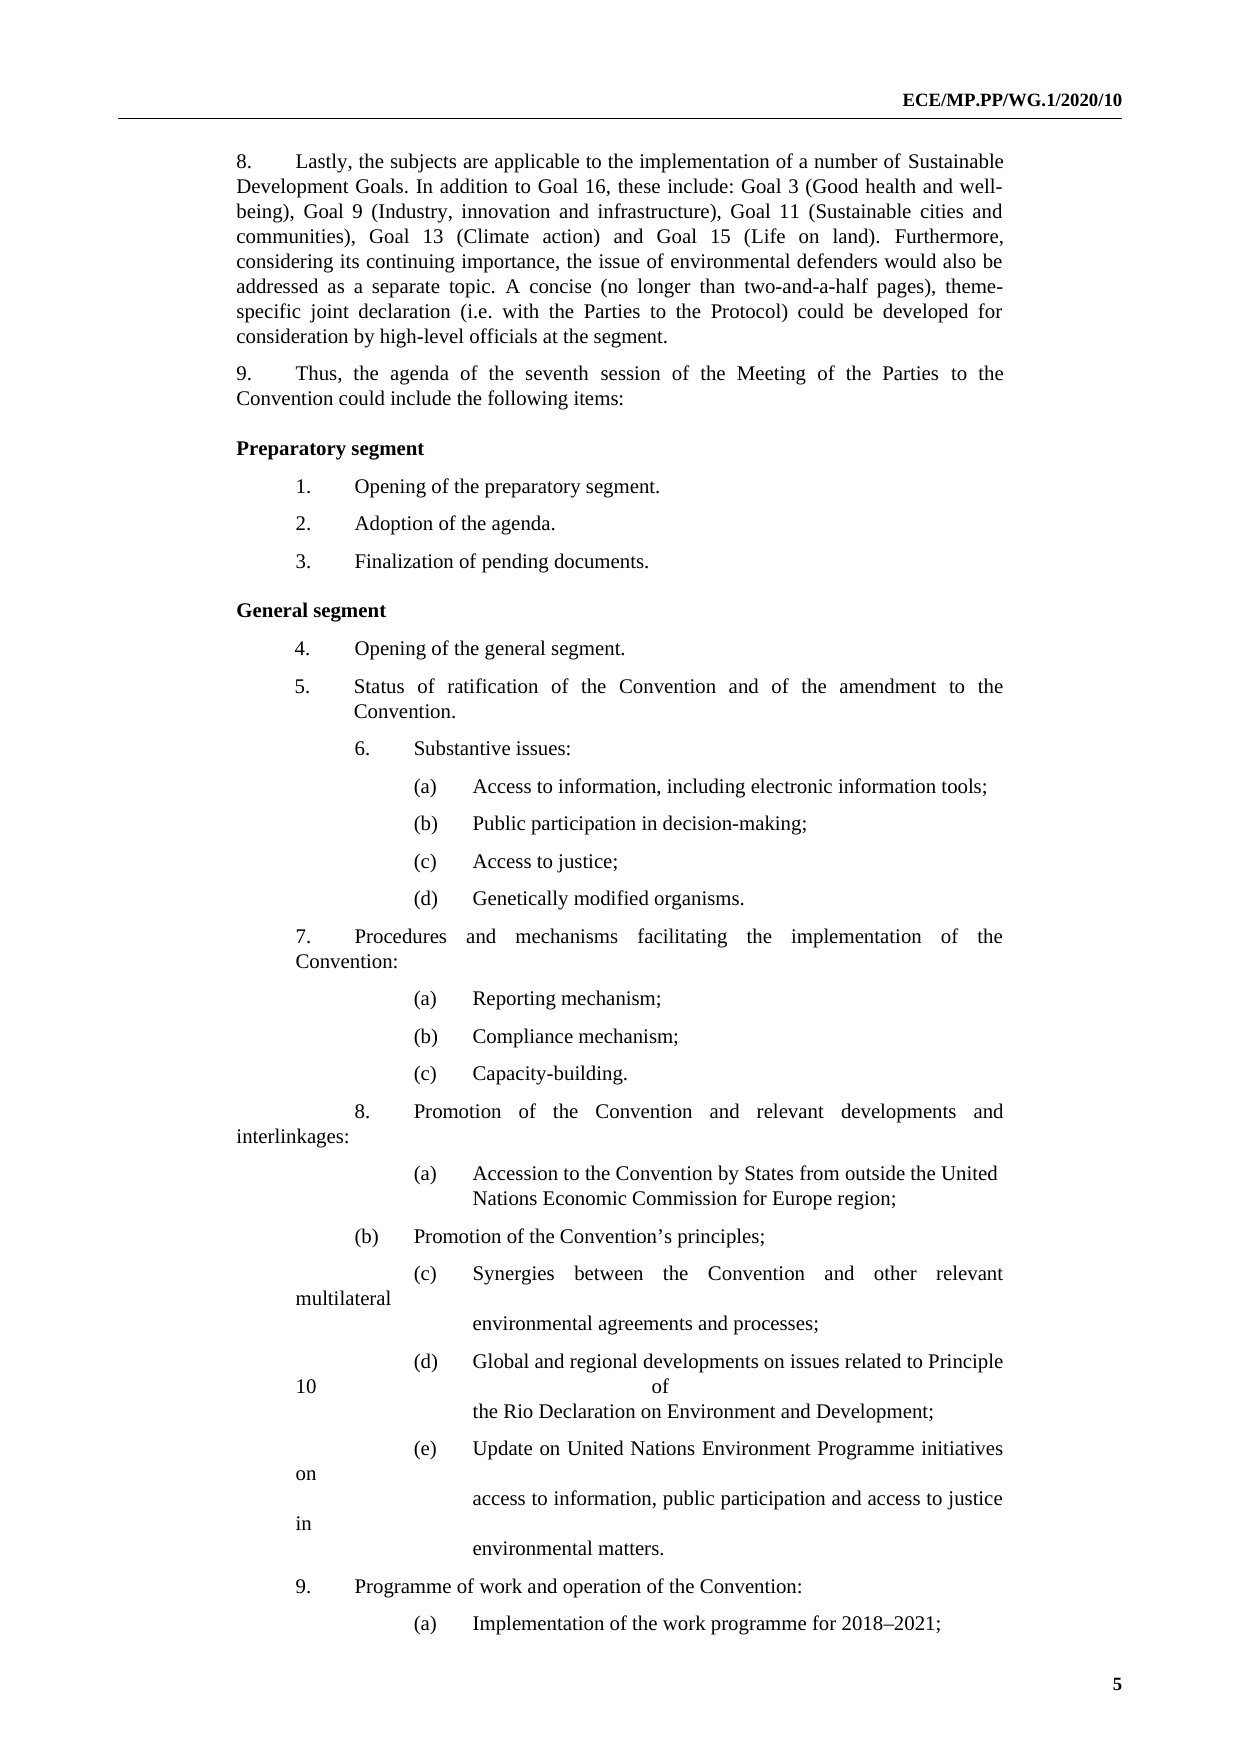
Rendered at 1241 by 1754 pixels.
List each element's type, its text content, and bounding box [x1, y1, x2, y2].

text 5. Status of ratification of the Convention and of the amendment to the Convention. [294, 673, 1004, 723]
text (a) Reporting mechanism; [236, 985, 1004, 1010]
text 8. Promotion of the Convention and relevant developments and interlinkages: [236, 1098, 1004, 1148]
text 3. Finalization of pending documents. [236, 548, 1004, 573]
text (b) Public participation in decision-making; [236, 810, 1004, 835]
text (a) Accession to the Convention by States from outside the United Nations Economic Commission for Europe region; [236, 1160, 1004, 1210]
text 1. Opening of the preparatory segment. [236, 473, 1004, 498]
text 6. Substantive issues: [236, 735, 1004, 760]
text (b) Promotion of the Convention’s principles; [177, 1223, 1004, 1248]
text 4. Opening of the general segment. [236, 635, 1004, 660]
text (b) Compliance mechanism; [236, 1023, 1004, 1048]
text (a) Implementation of the work programme for 2018–2021; [236, 1610, 1004, 1635]
text General segment [118, 598, 1004, 623]
text (c) Synergies between the Convention and other relevant multilateral environmental agreements and processes; [236, 1260, 1004, 1335]
text (d) Genetically modified organisms. [236, 885, 1004, 910]
text 9. Programme of work and operation of the Convention: [236, 1573, 1004, 1598]
text 8. Lastly, the subjects are applicable to the implementation of a number of Sustainable Development Goals. In addition to Goal 16, these include: Goal 3 (Good health and well-being), Goal 9 (Industry, innovation and infrastructure), Goal 11 (Sustainable cities and communities), Goal 13 (Climate action) and Goal 15 (Life on land). Furthermore, considering its continuing importance, the issue of environmental defenders would also be addressed as a separate topic. A concise (no longer than two-and-a-half pages), theme-specific joint declaration (i.e. with the Parties to the Protocol) could be developed for consideration by high-level officials at the segment. [236, 148, 1004, 348]
text 9. Thus, the agenda of the seventh session of the Meeting of the Parties to the Convention could include the following items: [236, 360, 1004, 410]
text (c) Capacity-building. [236, 1060, 1004, 1085]
text (d) Global and regional developments on issues related to Principle 10 of the Rio Declaration on Environment and Development; [236, 1348, 1004, 1423]
text (e) Update on United Nations Environment Programme initiatives on access to information, public participation and access to justice in environmental matters. [236, 1435, 1004, 1560]
text (c) Access to justice; [236, 848, 1004, 873]
text 7. Procedures and mechanisms facilitating the implementation of the Convention: [295, 923, 1004, 973]
text (a) Access to information, including electronic information tools; [236, 773, 1004, 798]
text 2. Adoption of the agenda. [236, 510, 1004, 535]
text Preparatory segment [118, 435, 1004, 460]
